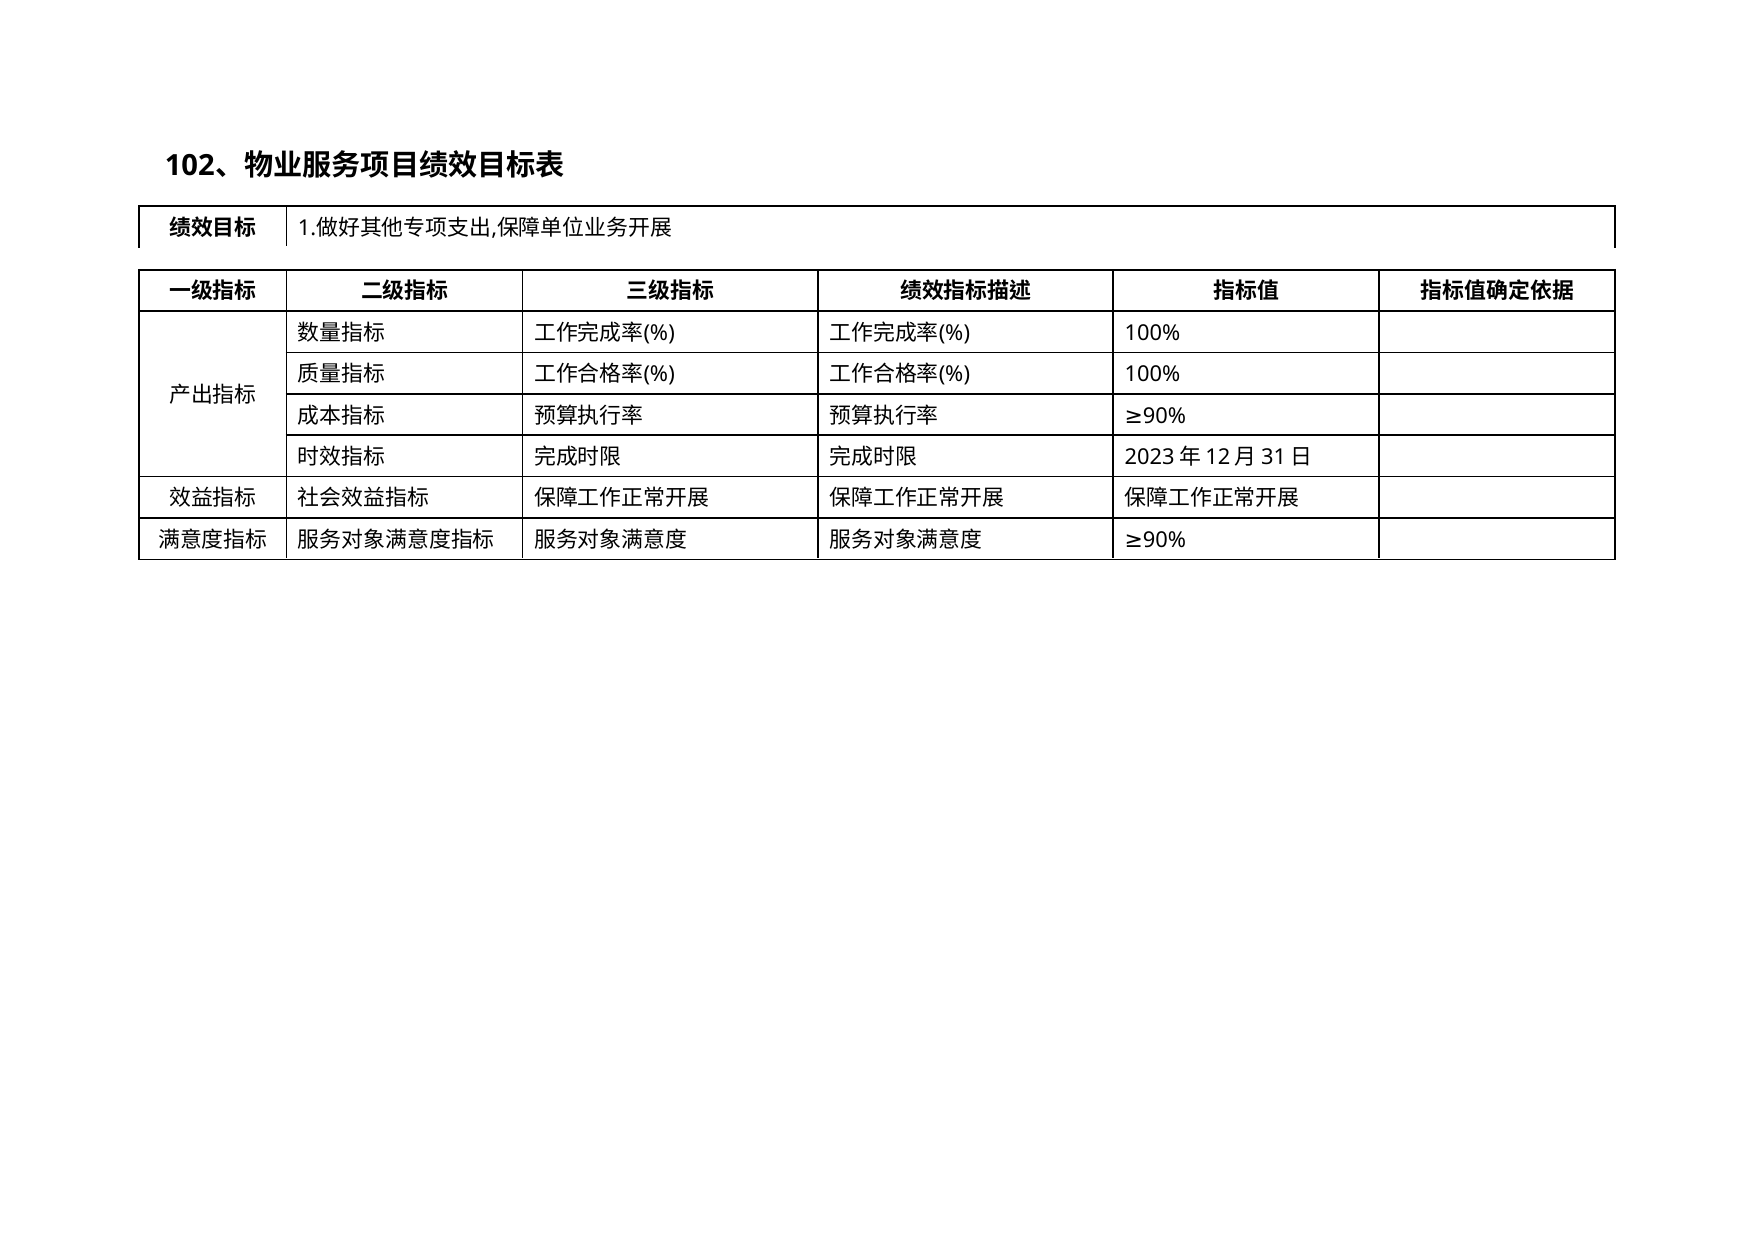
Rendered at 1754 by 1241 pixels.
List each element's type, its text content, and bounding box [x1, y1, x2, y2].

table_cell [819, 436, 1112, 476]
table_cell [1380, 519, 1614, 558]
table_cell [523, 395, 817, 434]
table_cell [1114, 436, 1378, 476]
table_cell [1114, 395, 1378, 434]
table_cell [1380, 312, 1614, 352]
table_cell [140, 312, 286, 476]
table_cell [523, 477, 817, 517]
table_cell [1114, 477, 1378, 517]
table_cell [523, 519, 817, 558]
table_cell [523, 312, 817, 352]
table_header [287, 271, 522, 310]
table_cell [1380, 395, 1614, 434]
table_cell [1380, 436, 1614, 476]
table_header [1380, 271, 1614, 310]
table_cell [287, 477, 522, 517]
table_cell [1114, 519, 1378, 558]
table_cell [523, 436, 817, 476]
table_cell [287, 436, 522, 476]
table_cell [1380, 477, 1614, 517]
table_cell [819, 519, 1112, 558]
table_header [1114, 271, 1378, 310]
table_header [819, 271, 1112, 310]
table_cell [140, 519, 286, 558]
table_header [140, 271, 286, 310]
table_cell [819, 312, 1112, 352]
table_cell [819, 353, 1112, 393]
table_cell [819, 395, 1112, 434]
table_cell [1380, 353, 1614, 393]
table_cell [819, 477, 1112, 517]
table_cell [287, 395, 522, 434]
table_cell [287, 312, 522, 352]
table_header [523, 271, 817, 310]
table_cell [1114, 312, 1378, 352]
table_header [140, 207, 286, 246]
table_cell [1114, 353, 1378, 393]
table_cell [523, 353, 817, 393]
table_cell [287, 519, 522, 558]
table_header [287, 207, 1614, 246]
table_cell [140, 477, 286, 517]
text 102、物业服务项目绩效目标表 [106, 142, 1648, 184]
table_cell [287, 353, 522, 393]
